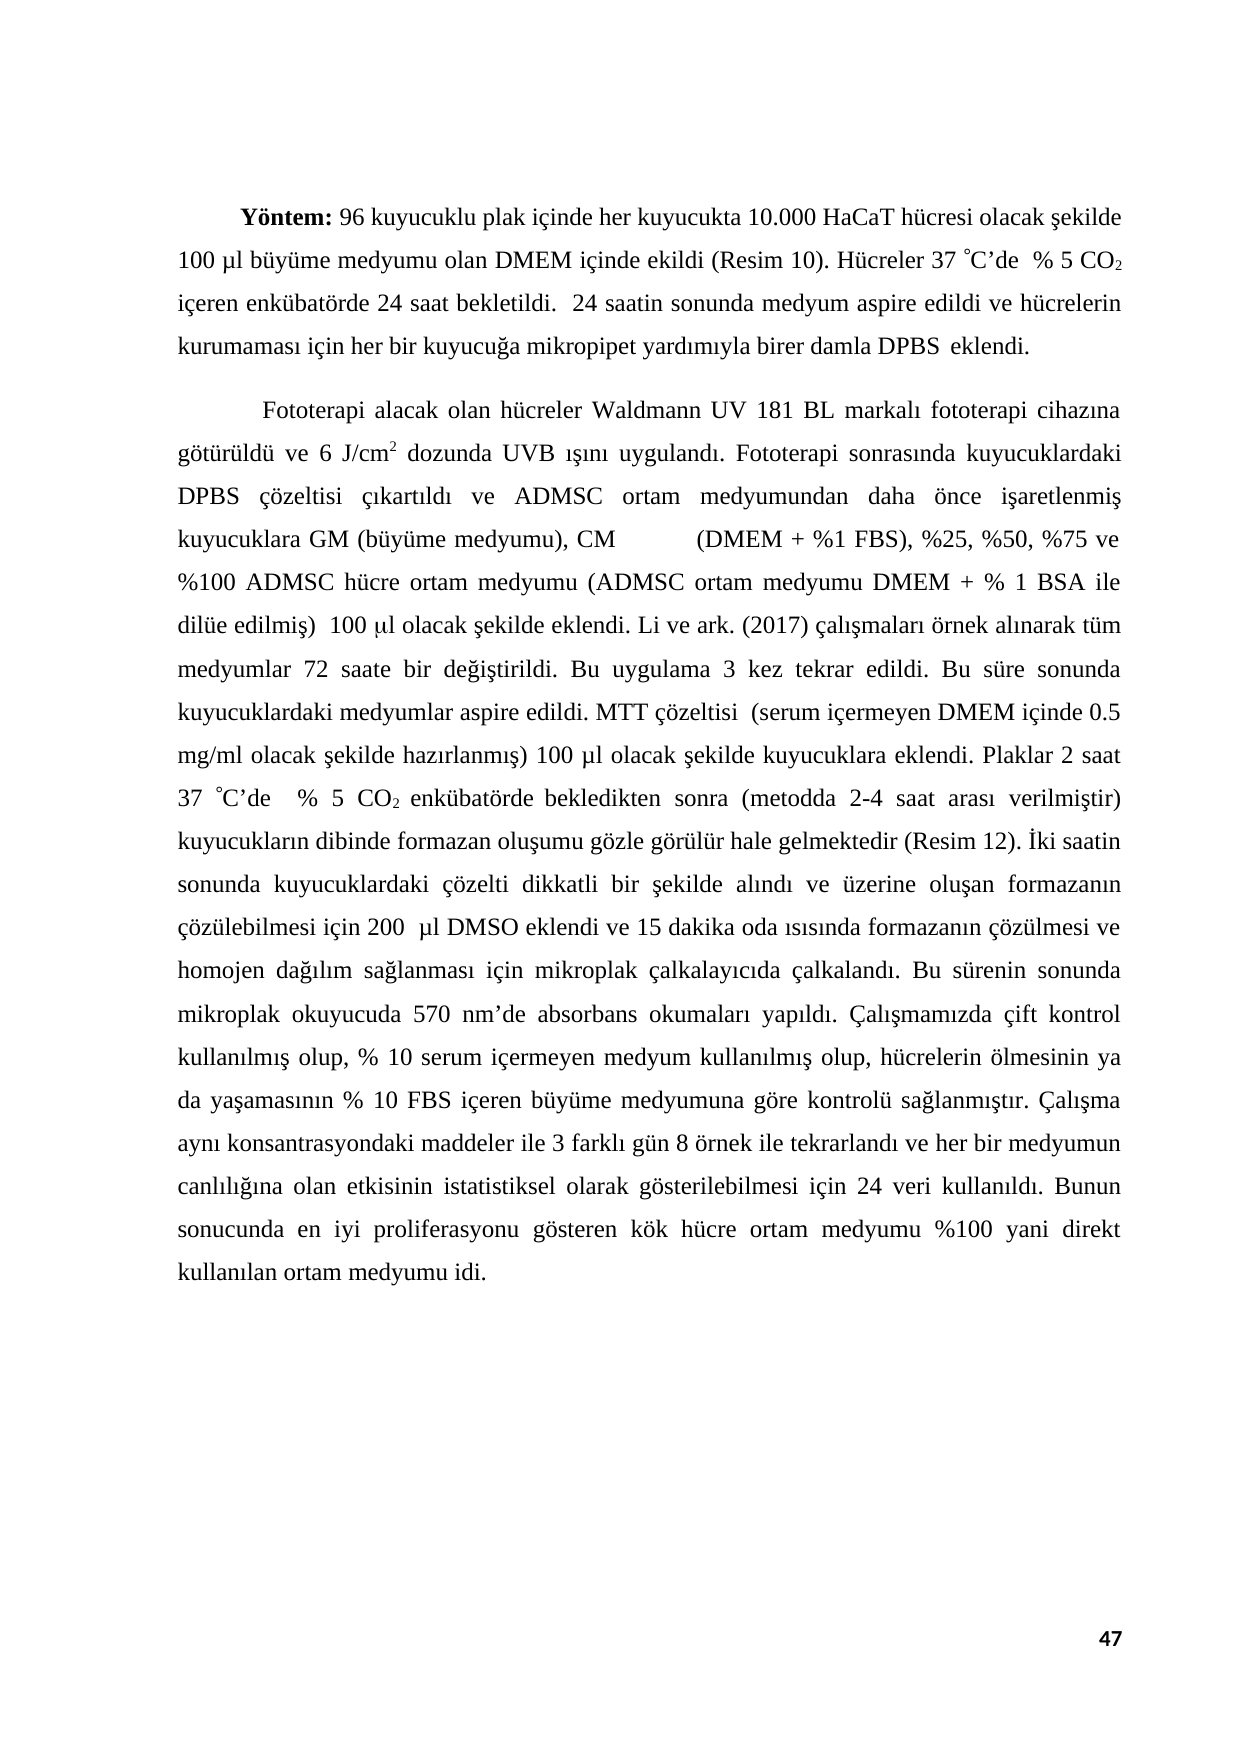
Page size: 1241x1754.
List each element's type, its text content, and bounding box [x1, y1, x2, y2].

text Fototerapi alacak olan hücreler Waldmann UV 181 BL markalı fototerapi cihazına götürüldü ve 6 J/cm2 dozunda UVB ışını uygulandı. Fototerapi sonrasında kuyucuklardaki DPBS çözeltisi çıkartıldı ve ADMSC ortam medyumundan daha önce işaretlenmiş kuyucuklara GM (büyüme medyumu), CM (DMEM + %1 FBS), %25, %50, %75 ve %100 ADMSC hücre ortam medyumu (ADMSC ortam medyumu DMEM + % 1 BSA ile dilüe edilmiş) 100 l olacak şekilde eklendi. Li ve ark. (2017) çalışmaları örnek alınarak tüm medyumlar 72 saate bir değiştirildi. Bu uygulama 3 kez tekrar edildi. Bu süre sonunda kuyucuklardaki medyumlar aspire edildi. MTT çözeltisi (serum içermeyen DMEM içinde 0.5 mg/ml olacak şekilde hazırlanmış) 100 µl olacak şekilde kuyucuklara eklendi. Plaklar 2 saat 37 C’de % 5 CO2 enkübatörde bekledikten sonra (metodda 2-4 saat arası verilmiştir) kuyucukların dibinde formazan oluşumu gözle görülür hale gelmektedir (Resim 12). İki saatin sonunda kuyucuklardaki çözelti dikkatli bir şekilde alındı ve üzerine oluşan formazanın çözülebilmesi için 200 µl DMSO eklendi ve 15 dakika oda ısısında formazanın çözülmesi ve homojen dağılım sağlanması için mikroplak çalkalayıcıda çalkalandı. Bu sürenin sonunda mikroplak okuyucuda 570 nm’de absorbans okumaları yapıldı. Çalışmamızda çift kontrol kullanılmış olup, % 10 serum içermeyen medyum kullanılmış olup, hücrelerin ölmesinin ya da yaşamasının % 10 FBS içeren büyüme medyumuna göre kontrolü sağlanmıştır. Çalışma aynı konsantrasyondaki maddeler ile 3 farklı gün 8 örnek ile tekrarlandı ve her bir medyumun canlılığına olan etkisinin istatistiksel olarak gösterilebilmesi için 24 veri kullanıldı. Bunun sonucunda en iyi proliferasyonu gösteren kök hücre ortam medyumu %100 yani direkt kullanılan ortam medyumu idi. [177, 395, 1122, 1286]
text Yöntem: 96 kuyucuklu plak içinde her kuyucukta 10.000 HaCaT hücresi olacak şekilde 100 µl büyüme medyumu olan DMEM içinde ekildi (Resim 10). Hücreler 37 C’de % 5 CO2 içeren enkübatörde 24 saat bekletildi. 24 saatin sonunda medyum aspire edildi ve hücrelerin kurumaması için her bir kuyucuğa mikropipet yardımıyla birer damla DPBS eklendi. [177, 202, 1122, 360]
